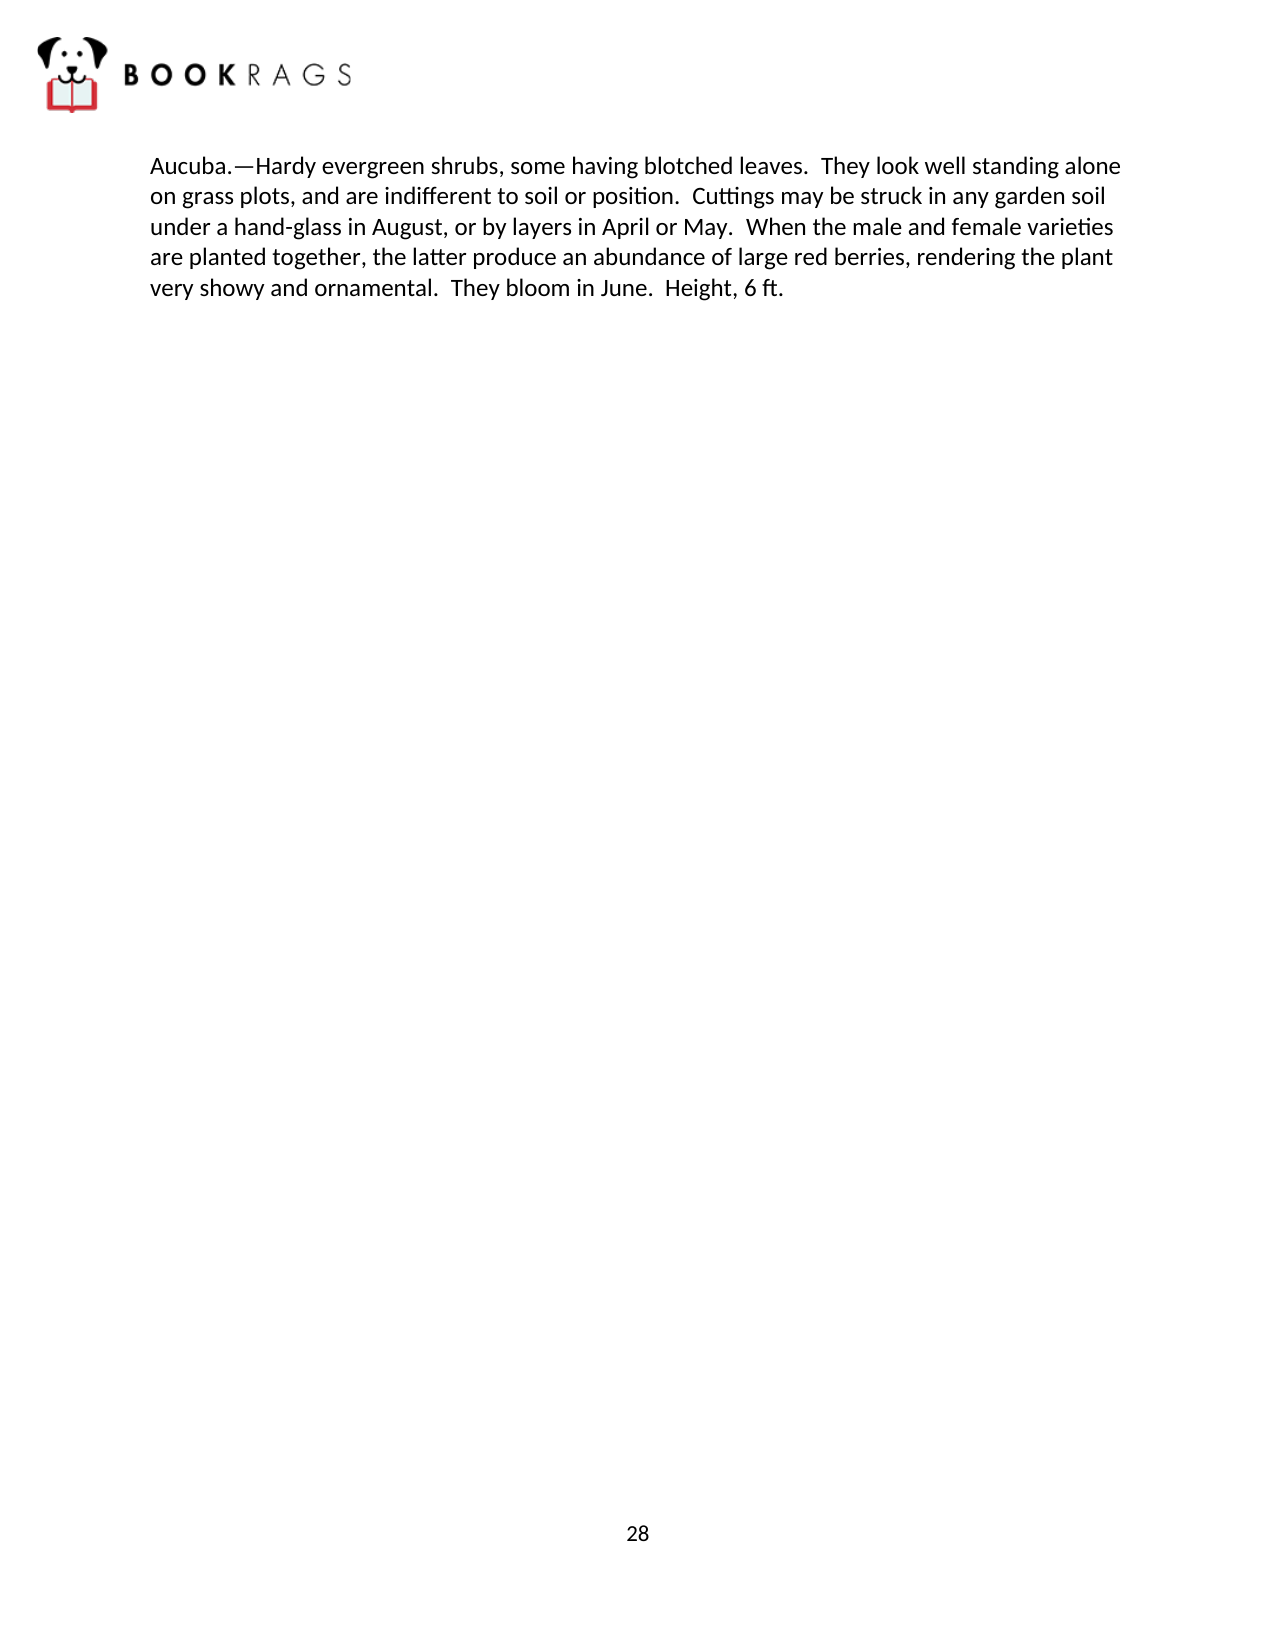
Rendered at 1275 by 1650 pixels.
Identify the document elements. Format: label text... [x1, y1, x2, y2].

text Aucuba.—­Hardy evergreen shrubs, some having blotched leaves. They look well standing alone on grass plots, and are indifferent to soil or position. Cuttings may be struck in any garden soil under a hand-glass in August, or by layers in April or May. When the male and female varieties are planted together, the latter produce an abundance of large red berries, rendering the plant very showy and ornamental. They bloom in June. Height, 6 ft. [150, 150, 1125, 303]
picture [37, 37, 351, 113]
